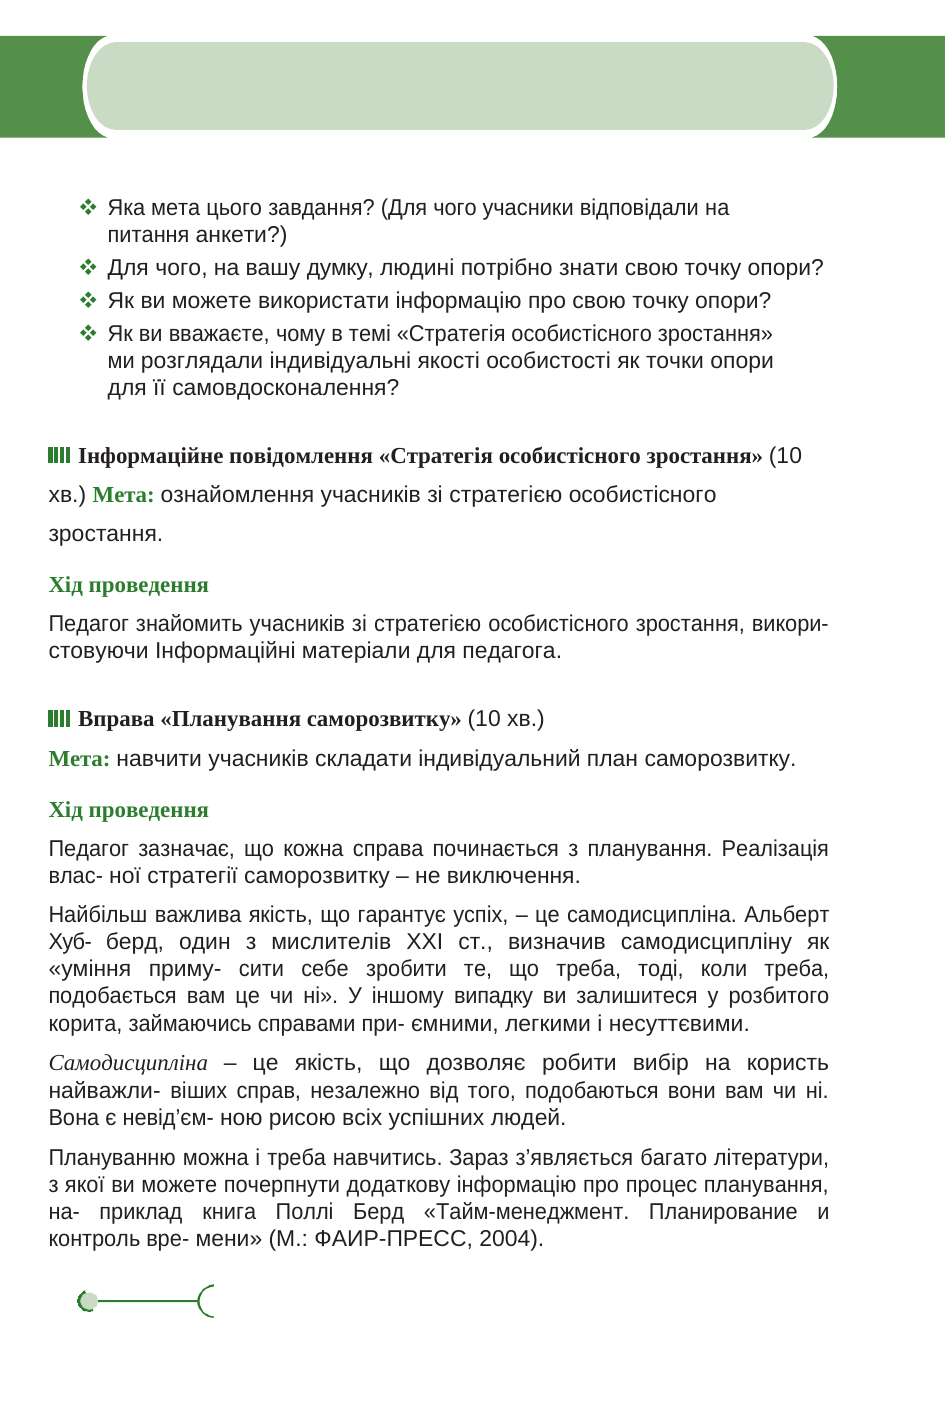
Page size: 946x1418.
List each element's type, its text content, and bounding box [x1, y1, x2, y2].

list Для чого, на вашу думку, людині потрібно знати свою точку опори? [78, 253, 929, 280]
subtitle Хід проведення [48, 571, 929, 597]
text Найбільш важлива якість, що гарантує успіх, – це самодисципліна. Альберт Хуб- берд, один з мислителів XXI ст., визначив самодисципліну як «уміння приму- сити себе зробити те, що треба, тоді, коли треба, подобається вам це чи ні». У іншому випадку ви залишитеся у розбитого корита, займаючись справами при- ємними, легкими і несуттєвими. [48, 901, 829, 1036]
list Як ви можете використати інформацію про свою точку опори? [78, 287, 929, 313]
text Мета: навчити учасників складати індивідуальний план саморозвитку. [48, 744, 929, 771]
text Інформаційне повідомлення «Стратегія особистісного зростання» (10 хв.) Мета: ознайомлення учасників зі стратегією особистісного зростання. [48, 442, 824, 546]
subtitle Вправа «Планування саморозвитку» (10 хв.) [78, 705, 929, 732]
list Як ви вважаєте, чому в темі «Стратегія особистісного зростання» ми розглядали індивідуальні якості особистості як точки опори для її самовдосконалення? [78, 319, 787, 400]
list Яка мета цього завдання? (Для чого учасники відповідали на питання анкети?) [78, 193, 805, 247]
picture [197, 1284, 214, 1318]
text Педагог зазначає, що кожна справа починається з планування. Реалізація влас- ної стратегії саморозвитку – не виключення. [48, 835, 829, 888]
text Самодисципліна – це якість, що дозволяє робити вибір на користь найважли- віших справ, незалежно від того, подобаються вони вам чи ні. Вона є невід’єм- ною рисою всіх успішних людей. [48, 1049, 829, 1131]
text Плануванню можна і треба навчитись. Зараз з’являється багато літератури, з якої ви можете почерпнути додаткову інформацію про процес планування, на- приклад книга Поллі Берд «Тайм-менеджмент. Планирование и контроль вре- мени» (М.: ФАИР-ПРЕСС, 2004). [48, 1143, 829, 1251]
subtitle Хід проведення [48, 796, 929, 822]
text Педагог знайомить учасників зі стратегією особистісного зростання, викори- стовуючи Інформаційні матеріали для педагога. [48, 610, 829, 663]
picture [77, 1290, 98, 1312]
